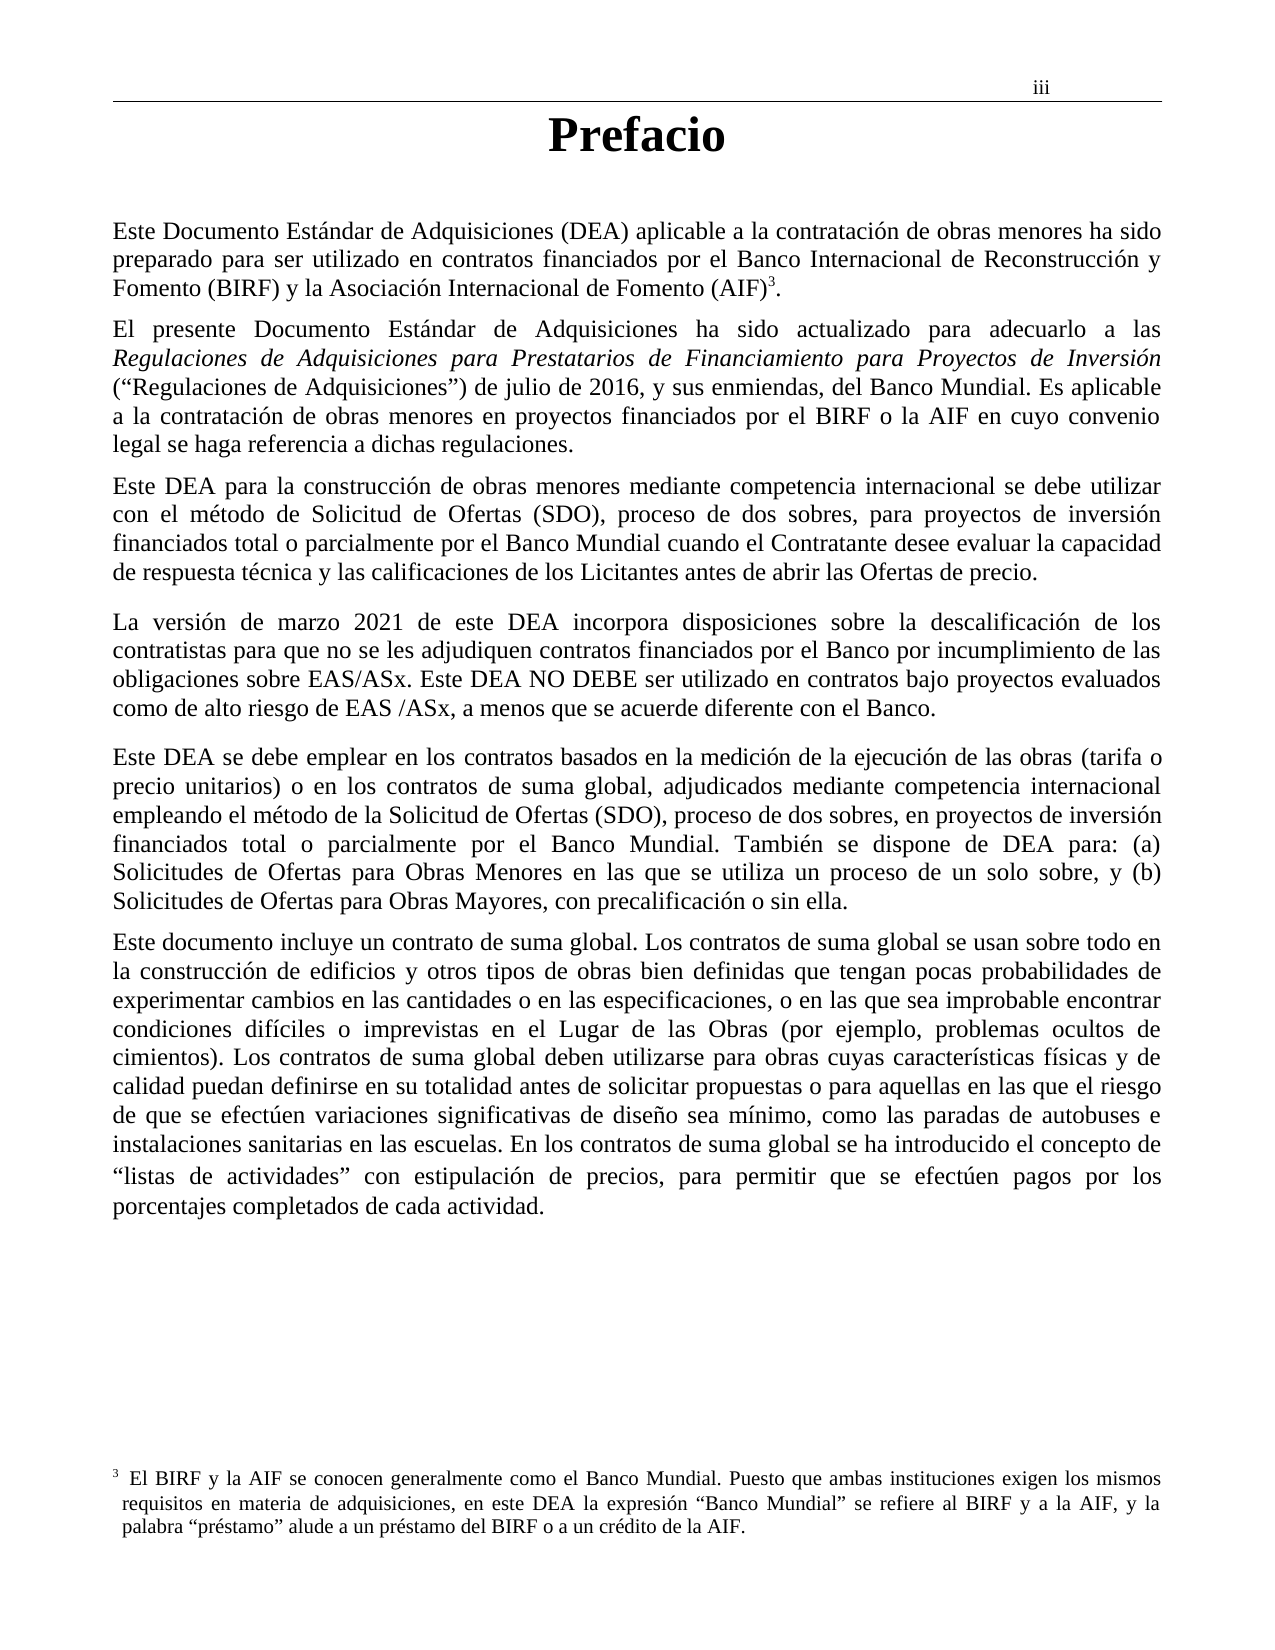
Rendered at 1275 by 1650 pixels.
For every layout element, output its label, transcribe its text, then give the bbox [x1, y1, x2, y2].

text Prefacio [112, 104, 1162, 162]
text Este documento incluye un contrato de suma global. Los contratos de suma global se usan sobre todo en la construcción de edificios y otros tipos de obras bien definidas que tengan pocas probabilidades de experimentar cambios en las cantidades o en las especificaciones, o en las que sea improbable encontrar condiciones difíciles o imprevistas en el Lugar de las Obras (por ejemplo, problemas ocultos de cimientos). Los contratos de suma global deben utilizarse para obras cuyas características físicas y de calidad puedan definirse en su totalidad antes de solicitar propuestas o para aquellas en las que el riesgo de que se efectúen variaciones significativas de diseño sea mínimo, como las paradas de autobuses e instalaciones sanitarias en las escuelas. En los contratos de suma global se ha introducido el concepto de “listas de actividades” con estipulación de precios, para permitir que se efectúen pagos por los porcentajes completados de cada actividad. [112, 927, 1162, 1220]
text El presente Documento Estándar de Adquisiciones ha sido actualizado para adecuarlo a las Regulaciones de Adquisiciones para Prestatarios de Financiamiento para Proyectos de Inversión (“Regulaciones de Adquisiciones”) de julio de 2016, y sus enmiendas, del Banco Mundial. Es aplicable a la contratación de obras menores en proyectos financiados por el BIRF o la AIF en cuyo convenio legal se haga referencia a dichas regulaciones. [112, 314, 1162, 458]
text Este Documento Estándar de Adquisiciones (DEA) aplicable a la contratación de obras menores ha sido preparado para ser utilizado en contratos financiados por el Banco Internacional de Reconstrucción y Fomento (BIRF) y la Asociación Internacional de Fomento (AIF). [112, 216, 1162, 302]
text Este DEA para la construcción de obras menores mediante competencia internacional se debe utilizar con el método de Solicitud de Ofertas (SDO), proceso de dos sobres, para proyectos de inversión financiados total o parcialmente por el Banco Mundial cuando el Contratante desee evaluar la capacidad de respuesta técnica y las calificaciones de los Licitantes antes de abrir las Ofertas de precio. [112, 471, 1162, 586]
text Este DEA se debe emplear en los contratos basados en la medición de la ejecución de las obras (tarifa o precio unitarios) o en los contratos de suma global, adjudicados mediante competencia internacional empleando el método de la Solicitud de Ofertas (SDO), proceso de dos sobres, en proyectos de inversión financiados total o parcialmente por el Banco Mundial. También se dispone de DEA para: (a) Solicitudes de Ofertas para Obras Menores en las que se utiliza un proceso de un solo sobre, y (b) Solicitudes de Ofertas para Obras Mayores, con precalificación o sin ella. [112, 742, 1162, 915]
text La versión de marzo 2021 de este DEA incorpora disposiciones sobre la descalificación de los contratistas para que no se les adjudiquen contratos financiados por el Banco por incumplimiento de las obligaciones sobre EAS/ASx. Este DEA NO DEBE ser utilizado en contratos bajo proyectos evaluados como de alto riesgo de EAS /ASx, a menos que se acuerde diferente con el Banco. [112, 607, 1162, 722]
